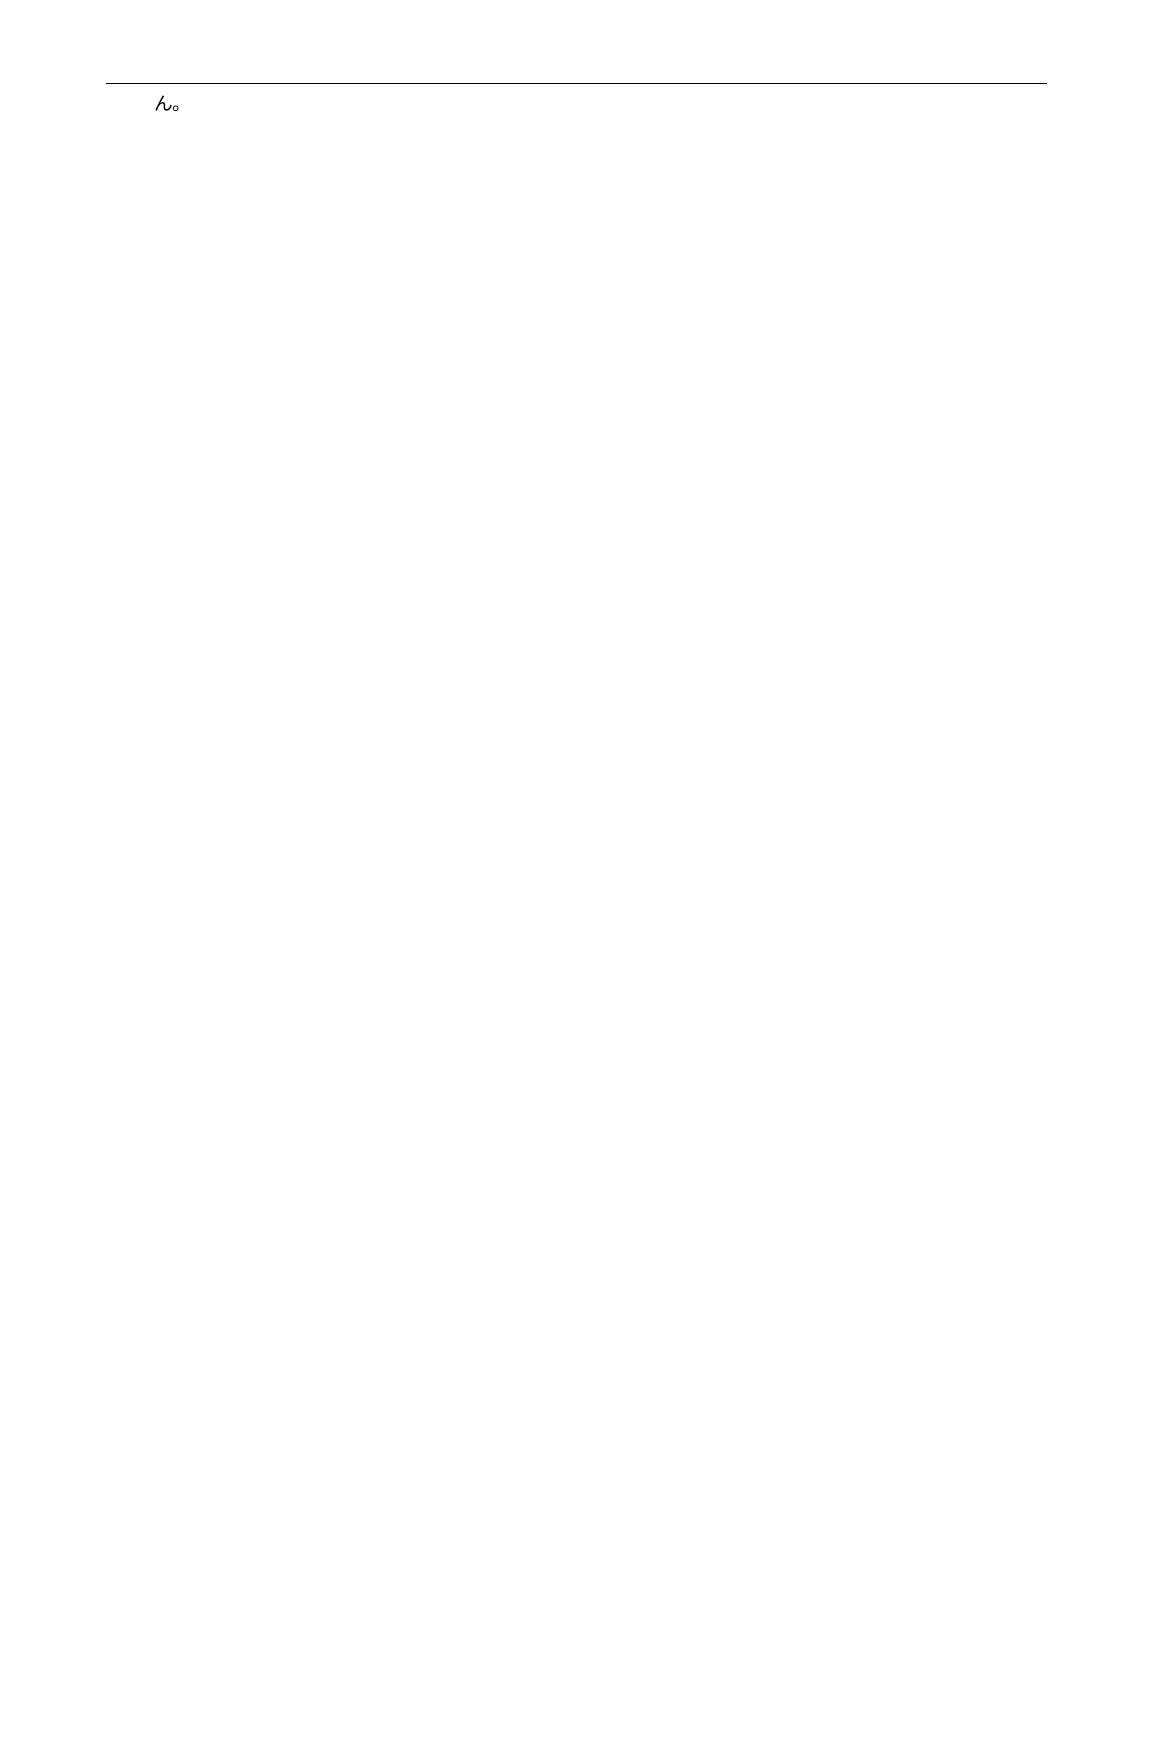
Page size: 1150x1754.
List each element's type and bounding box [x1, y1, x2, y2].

table_cell [106, 84, 1047, 121]
